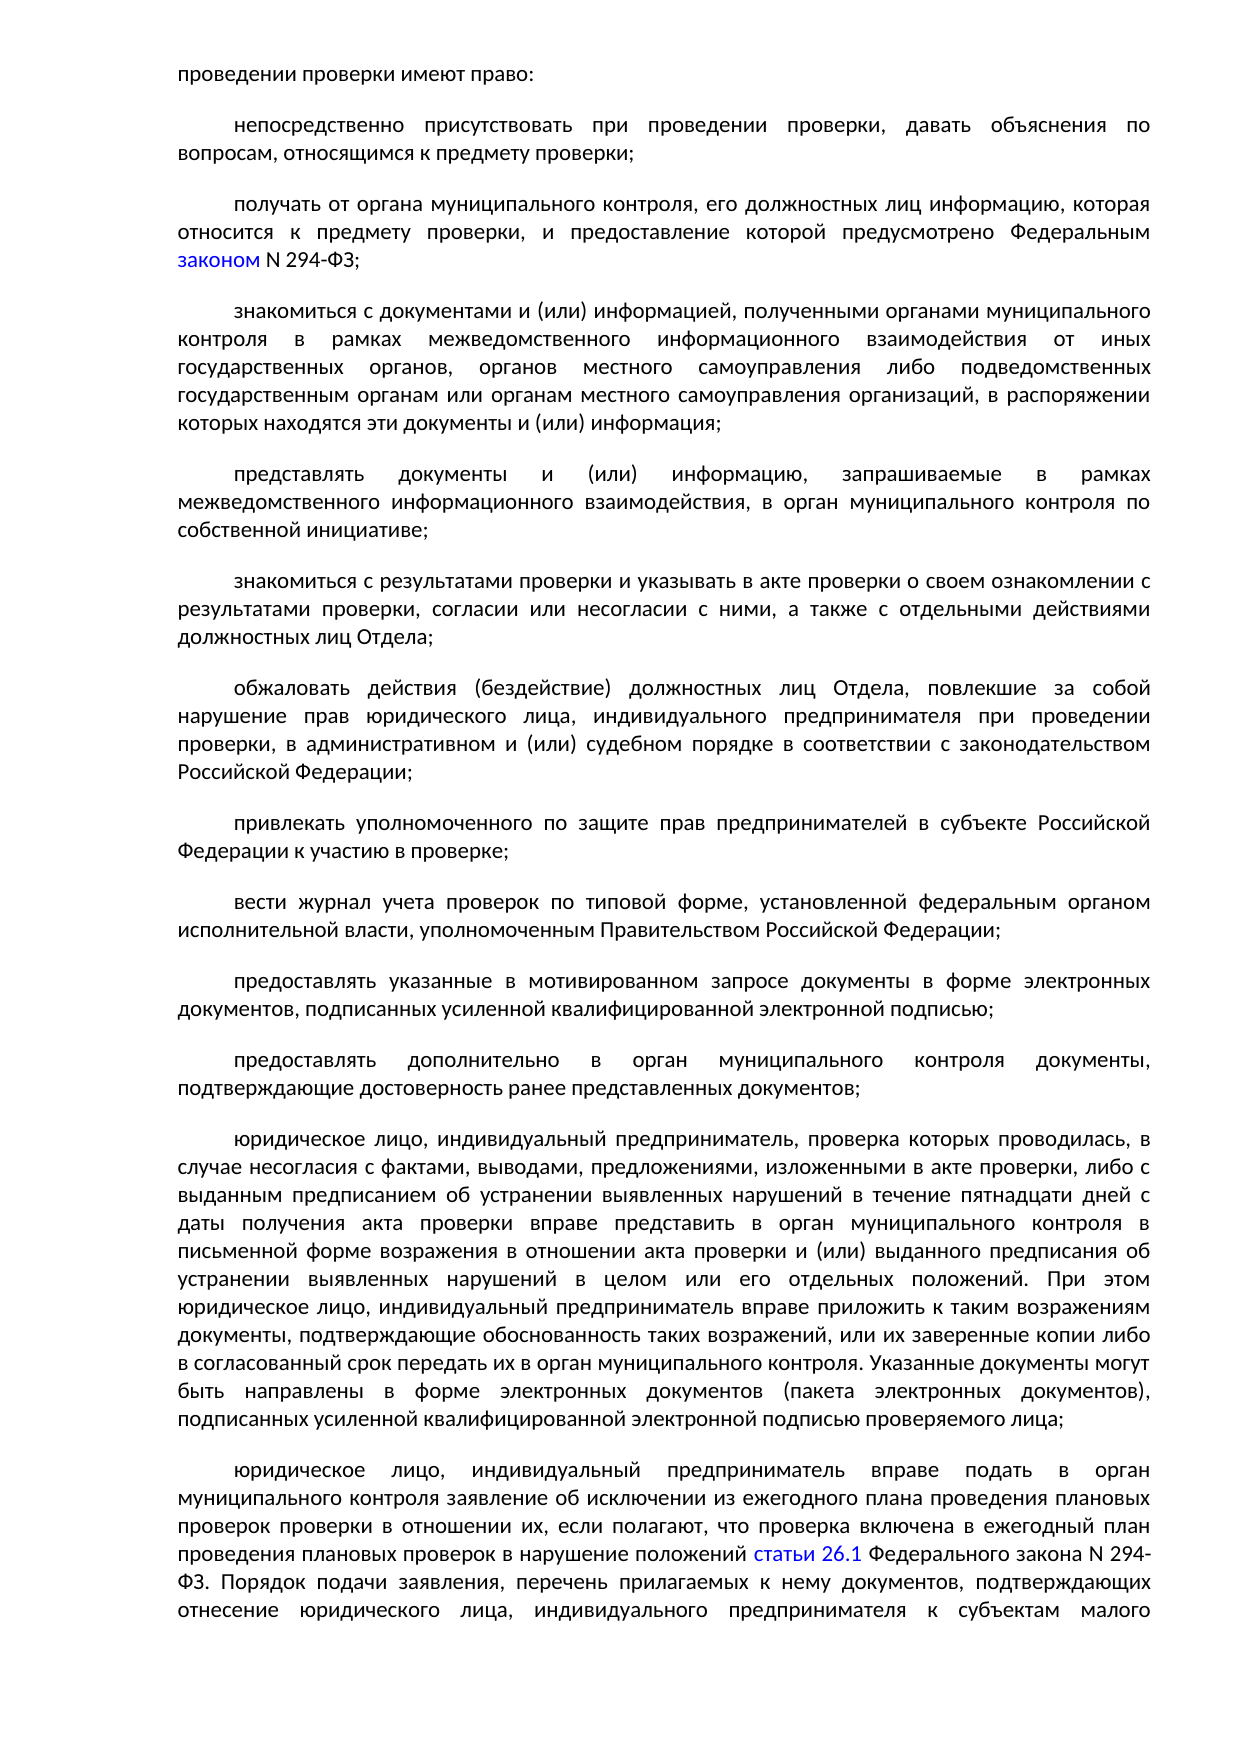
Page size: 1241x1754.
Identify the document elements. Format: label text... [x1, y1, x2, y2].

text знакомиться с документами и (или) информацией, полученными органами муниципального контроля в рамках межведомственного информационного взаимодействия от иных государственных органов, органов местного самоуправления либо подведомственных государственным органам или органам местного самоуправления организаций, в распоряжении которых находятся эти документы и (или) информация; [177, 296, 1152, 436]
text вести журнал учета проверок по типовой форме, установленной федеральным органом исполнительной власти, уполномоченным Правительством Российской Федерации; [177, 887, 1152, 943]
text юридическое лицо, индивидуальный предприниматель, проверка которых проводилась, в случае несогласия с фактами, выводами, предложениями, изложенными в акте проверки, либо с выданным предписанием об устранении выявленных нарушений в течение пятнадцати дней с даты получения акта проверки вправе представить в орган муниципального контроля в письменной форме возражения в отношении акта проверки и (или) выданного предписания об устранении выявленных нарушений в целом или его отдельных положений. При этом юридическое лицо, индивидуальный предприниматель вправе приложить к таким возражениям документы, подтверждающие обоснованность таких возражений, или их заверенные копии либо в согласованный срок передать их в орган муниципального контроля. Указанные документы могут быть направлены в форме электронных документов (пакета электронных документов), подписанных усиленной квалифицированной электронной подписью проверяемого лица; [177, 1124, 1152, 1432]
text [177, 59, 1152, 87]
text привлекать уполномоченного по защите прав предпринимателей в субъекте Российской Федерации к участию в проверке; [177, 808, 1152, 864]
text обжаловать действия (бездействие) должностных лиц Отдела, повлекшие за собой нарушение прав юридического лица, индивидуального предпринимателя при проведении проверки, в административном и (или) судебном порядке в соответствии с законодательством Российской Федерации; [177, 673, 1152, 785]
text получать от органа муниципального контроля, его должностных лиц информацию, которая относится к предмету проверки, и предоставление которой предусмотрено Федеральным законом N 294-ФЗ; [177, 189, 1152, 273]
text непосредственно присутствовать при проведении проверки, давать объяснения по вопросам, относящимся к предмету проверки; [177, 110, 1152, 166]
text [177, 1455, 1152, 1623]
text предоставлять дополнительно в орган муниципального контроля документы, подтверждающие достоверность ранее представленных документов; [177, 1045, 1152, 1101]
text представлять документы и (или) информацию, запрашиваемые в рамках межведомственного информационного взаимодействия, в орган муниципального контроля по собственной инициативе; [177, 459, 1152, 543]
text предоставлять указанные в мотивированном запросе документы в форме электронных документов, подписанных усиленной квалифицированной электронной подписью; [177, 966, 1152, 1022]
text знакомиться с результатами проверки и указывать в акте проверки о своем ознакомлении с результатами проверки, согласии или несогласии с ними, а также с отдельными действиями должностных лиц Отдела; [177, 566, 1152, 650]
